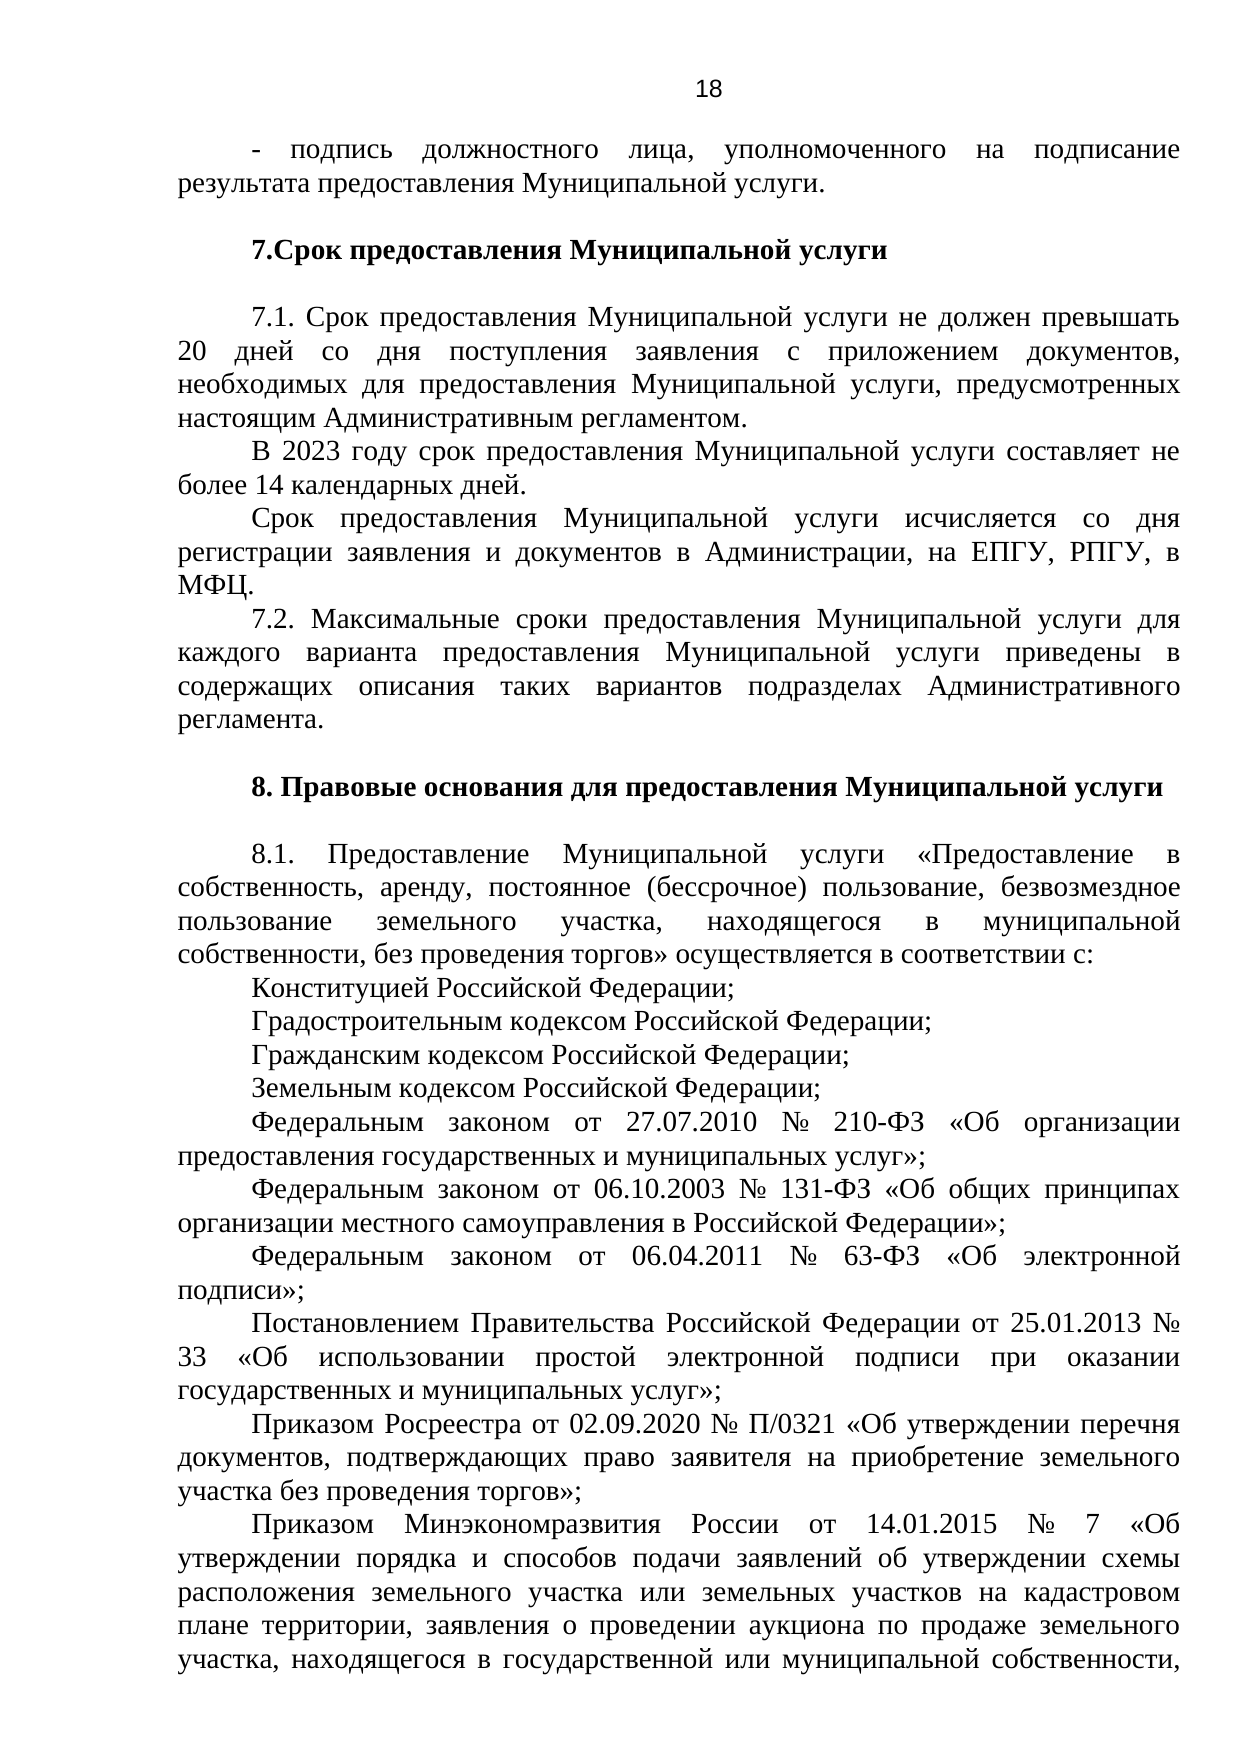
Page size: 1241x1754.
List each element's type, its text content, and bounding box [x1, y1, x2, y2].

text 8. Правовые основания для предоставления Муниципальной услуги [177, 769, 1181, 802]
text 7.Срок предоставления Муниципальной услуги [177, 232, 1181, 266]
text Федеральным законом от 06.04.2011 № 63-ФЗ «Об электронной подписи»; [177, 1238, 1181, 1305]
text В 2023 году срок предоставления Муниципальной услуги составляет не более 14 календарных дней. [177, 433, 1181, 500]
text Гражданским кодексом Российской Федерации; [177, 1037, 1181, 1071]
text Конституцией Российской Федерации; [177, 970, 1181, 1003]
text 7.2. Максимальные сроки предоставления Муниципальной услуги для каждого варианта предоставления Муниципальной услуги приведены в содержащих описания таких вариантов подразделах Административного регламента. [177, 601, 1181, 735]
text 7.1. Срок предоставления Муниципальной услуги не должен превышать 20 дней со дня поступления заявления с приложением документов, необходимых для предоставления Муниципальной услуги, предусмотренных настоящим Административным регламентом. [177, 299, 1181, 433]
text Постановлением Правительства Российской Федерации от 25.01.2013 № 33 «Об использовании простой электронной подписи при оказании государственных и муниципальных услуг»; [177, 1305, 1181, 1406]
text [177, 1507, 1181, 1674]
text Срок предоставления Муниципальной услуги исчисляется со дня регистрации заявления и документов в Администрации, на ЕПГУ, РПГУ, в МФЦ. [177, 500, 1181, 601]
text Градостроительным кодексом Российской Федерации; [177, 1003, 1181, 1037]
text - подпись должностного лица, уполномоченного на подписание результата предоставления Муниципальной услуги. [177, 131, 1181, 198]
text Федеральным законом от 27.07.2010 № 210-ФЗ «Об организации предоставления государственных и муниципальных услуг»; [177, 1104, 1181, 1171]
text Приказом Росреестра от 02.09.2020 № П/0321 «Об утверждении перечня документов, подтверждающих право заявителя на приобретение земельного участка без проведения торгов»; [177, 1406, 1181, 1507]
text Федеральным законом от 06.10.2003 № 131-ФЗ «Об общих принципах организации местного самоуправления в Российской Федерации»; [177, 1171, 1181, 1238]
text 8.1. Предоставление Муниципальной услуги «Предоставление в собственность, аренду, постоянное (бессрочное) пользование, безвозмездное пользование земельного участка, находящегося в муниципальной собственности, без проведения торгов» осуществляется в соответствии с: [177, 836, 1181, 970]
text Земельным кодексом Российской Федерации; [177, 1071, 1181, 1104]
